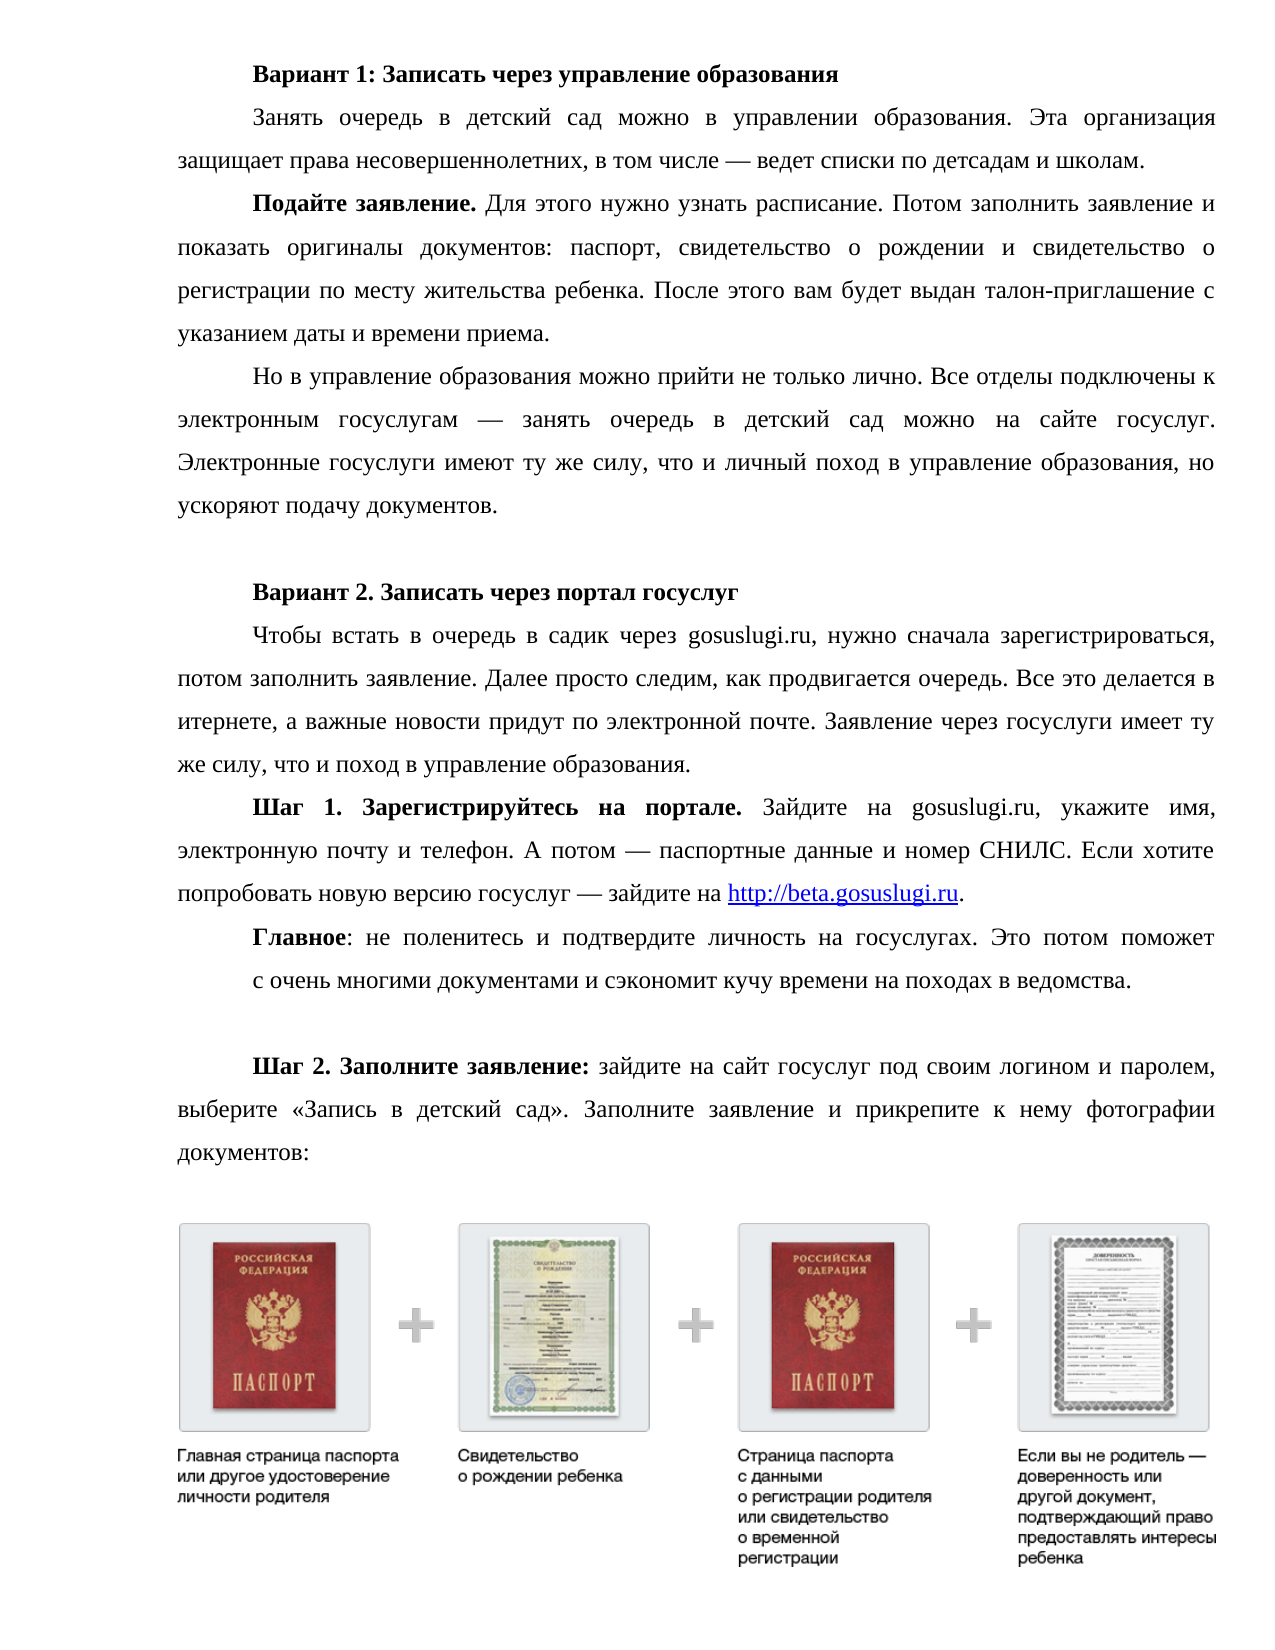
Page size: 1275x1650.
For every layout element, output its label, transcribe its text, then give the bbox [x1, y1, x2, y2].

text Но в управление образования можно прийти не только лично. Все отделы подключены к электронным госуслугам — занять очередь в детский сад можно на сайте госуслуг. Электронные госуслуги имеют ту же силу, что и личный поход в управление образования, но ускоряют подачу документов. [177, 361, 1216, 519]
text Шаг 1. Зарегистрируйтесь на портале. Зайдите на gosuslugi.ru, укажите имя, электронную почту и телефон. А потом — паспортные данные и номер СНИЛС. Если хотите попробовать новую версию госуслуг — зайдите на http://beta.gosuslugi.ru. [177, 792, 1216, 907]
picture [177, 1223, 1216, 1567]
text Чтобы встать в очередь в садик через gosuslugi.ru, нужно сначала зарегистрироваться, потом заполнить заявление. Далее просто следим, как продвигается очередь. Все это делается в итернете, а важные новости придут по электронной почте. Заявление через госуслуги имеет ту же силу, что и поход в управление образования. [177, 620, 1216, 778]
text Шаг 2. Заполните заявление: зайдите на сайт госуслуг под своим логином и паролем, выберите «Запись в детский сад». Заполните заявление и прикрепите к нему фотографии документов: [177, 1051, 1216, 1166]
text Главное: не поленитесь и подтвердите личность на госуслугах. Это потом поможет с очень многими документами и сэкономит кучу времени на походах в ведомства. [252, 922, 1216, 993]
text Занять очередь в детский сад можно в управлении образования. Эта организация защищает права несовершеннолетних, в том числе — ведет списки по детсадам и школам. [177, 102, 1216, 174]
subtitle Вариант 2. Записать через портал госуслуг [177, 577, 1216, 605]
subtitle Вариант 1: Записать через управление образования [177, 59, 1216, 88]
text Подайте заявление. Для этого нужно узнать расписание. Потом заполнить заявление и показать оригиналы документов: паспорт, свидетельство о рождении и свидетельство о регистрации по месту жительства ребенка. После этого вам будет выдан талон-приглашение с указанием даты и времени приема. [177, 188, 1216, 347]
